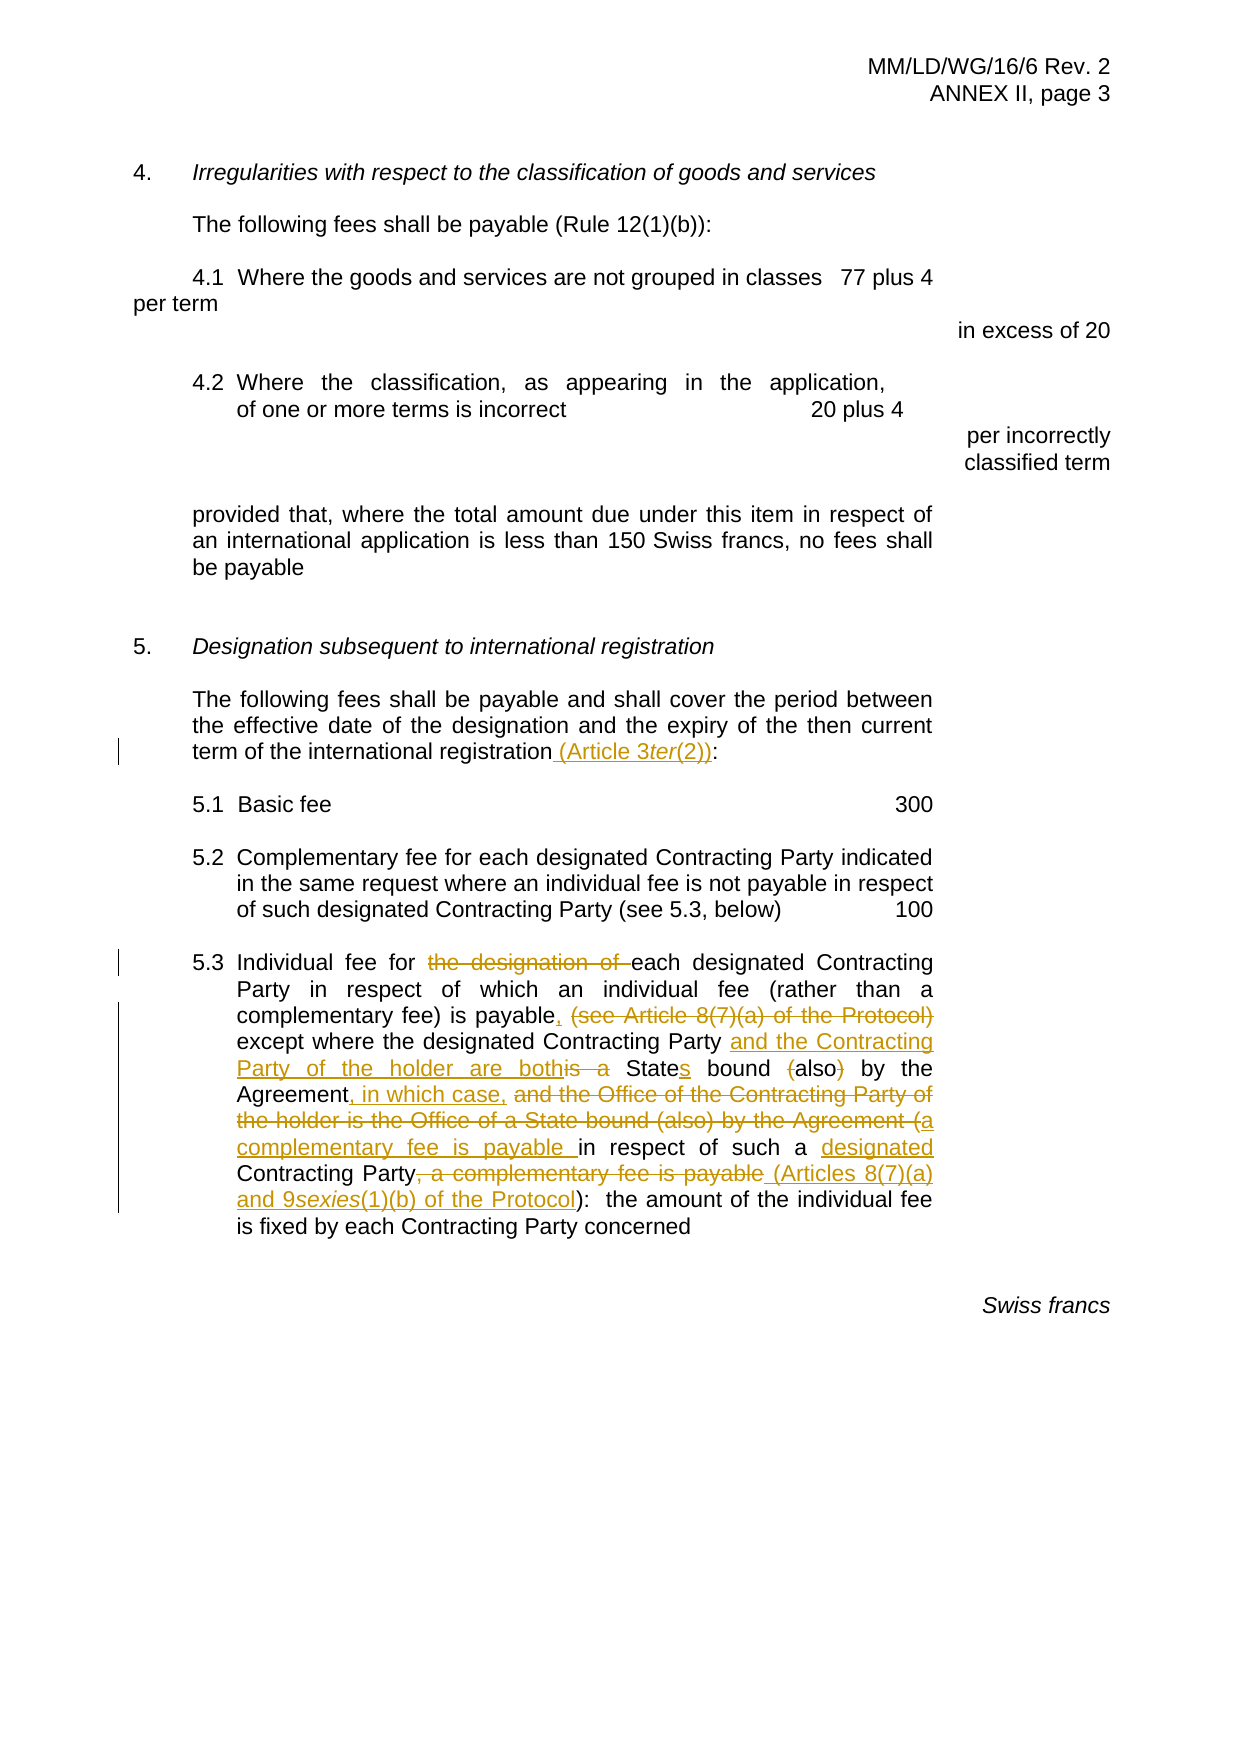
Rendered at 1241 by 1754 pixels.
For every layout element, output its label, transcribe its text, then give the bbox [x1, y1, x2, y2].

text 5.3 Individual fee for each designated Contracting Party in respect of which an individual fee (rather than a complementary fee) is payable except where the designated Contracting Party State bound also by the Agreement in respect of such a Contracting Party): the amount of the individual fee is fixed by each Contracting Party concerned [133, 949, 933, 1239]
text classified term [133, 448, 1110, 475]
text provided that, where the total amount due under this item in respect of an international application is less than 150 Swiss francs, no fees shall be payable [133, 501, 933, 580]
text 4.1 Where the goods and services are not grouped in classes 77 plus 4 per term [133, 264, 933, 317]
text per incorrectly [133, 422, 1110, 448]
text The following fees shall be payable (Rule 12(1)(b)): [133, 211, 933, 238]
text in excess of 20 [133, 317, 1110, 343]
text 5.2 Complementary fee for each designated Contracting Party indicated in the same request where an individual fee is not payable in respect of such designated Contracting Party (see 5.3, below) 100 [133, 844, 933, 923]
text 5. Designation subsequent to international registration [133, 633, 933, 659]
text 5.1 Basic fee 300 [133, 791, 933, 817]
text Swiss francs [133, 1292, 1110, 1318]
text 4. Irregularities with respect to the classification of goods and services [133, 158, 933, 185]
text 4.2 Where the classification, as appearing in the application, of one or more terms is incorrect 20 plus 4 [133, 369, 904, 422]
text The following fees shall be payable and shall cover the period between the effective date of the designation and the expiry of the then current term of the international registration: [133, 686, 933, 765]
